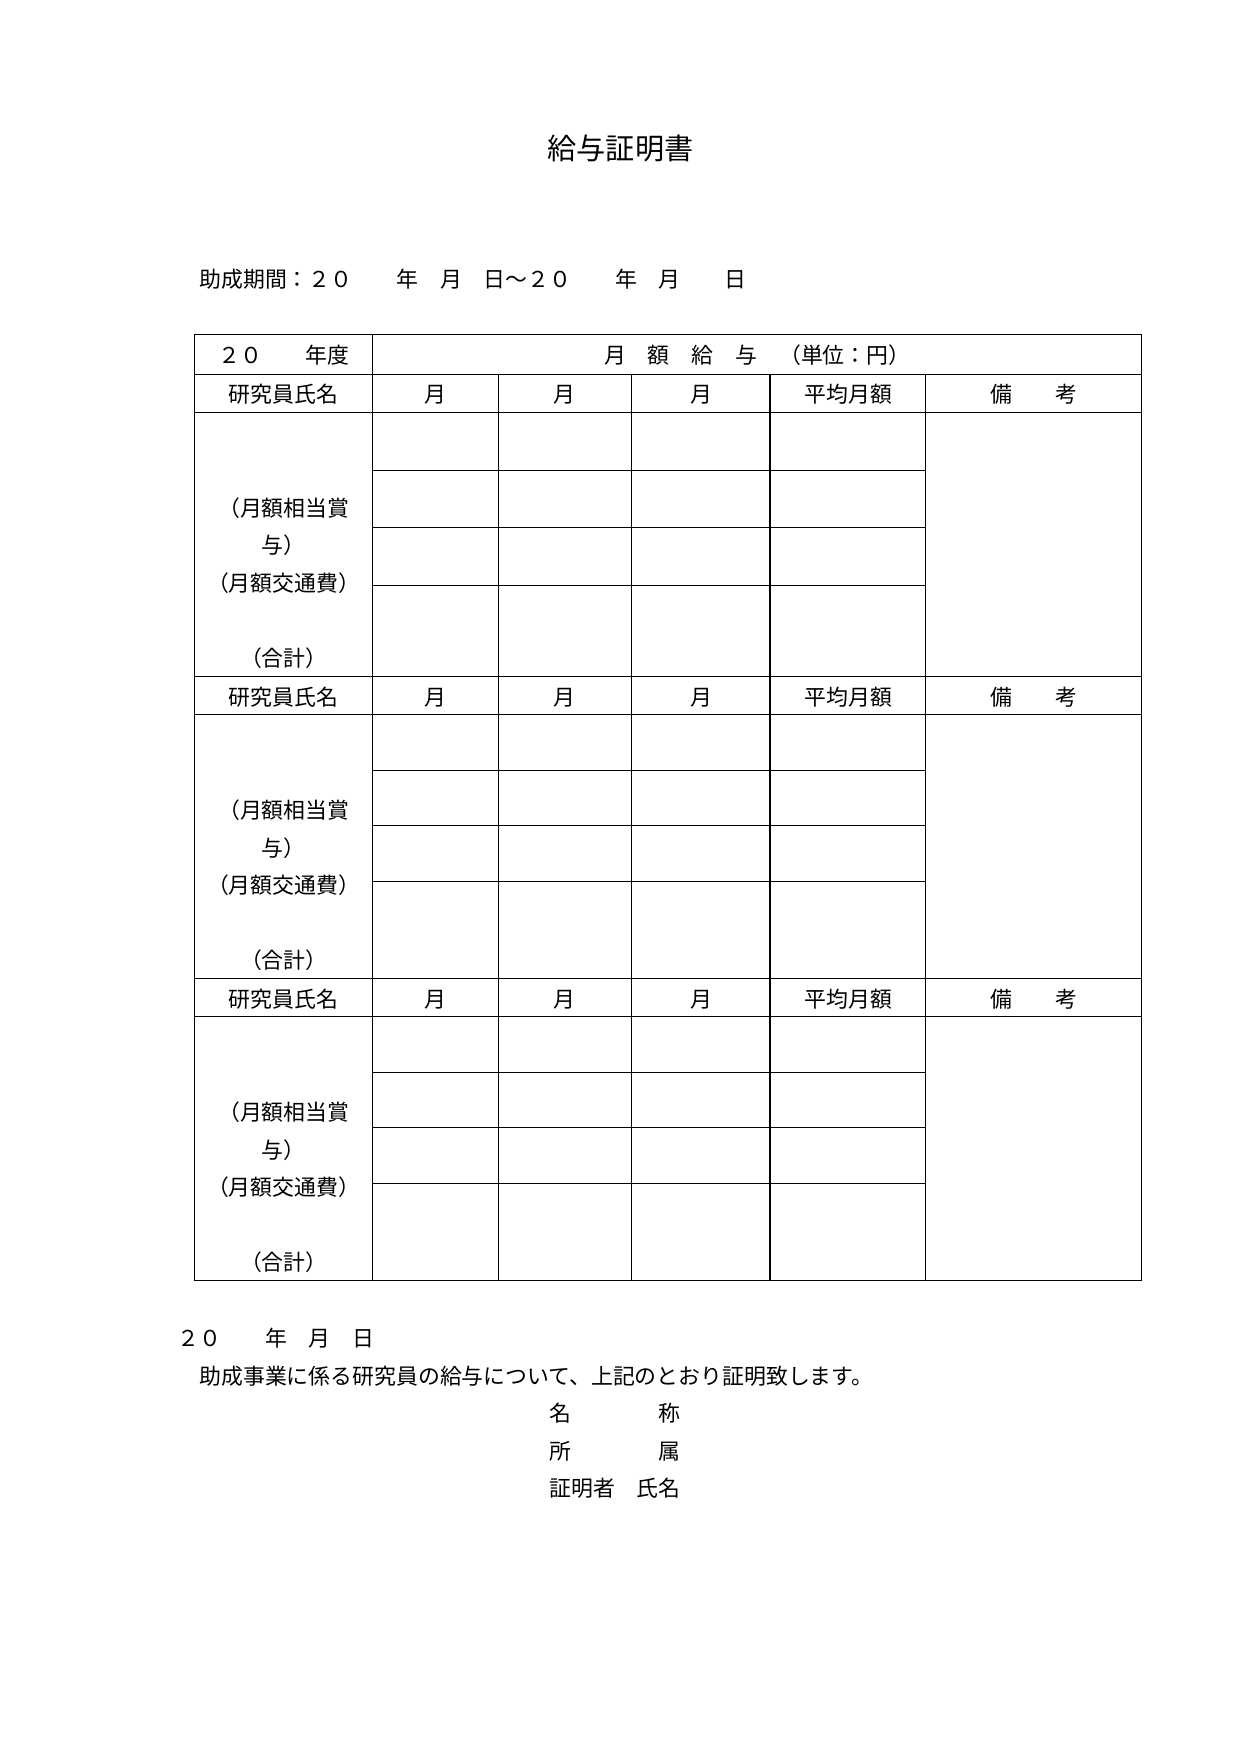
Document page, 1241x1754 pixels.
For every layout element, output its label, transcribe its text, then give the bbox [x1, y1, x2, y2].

text 名 称 [549, 1393, 1063, 1431]
table_cell [373, 586, 498, 676]
table_cell 平均月額 [771, 677, 925, 714]
table_cell [373, 771, 498, 825]
table_cell [373, 882, 498, 978]
table_cell [771, 1128, 925, 1183]
table_cell 月 [632, 375, 769, 412]
table_cell 月 [499, 375, 631, 412]
table_cell 研究員氏名 [195, 979, 372, 1016]
table_cell [632, 1017, 769, 1072]
table_cell [499, 413, 631, 469]
table_cell [771, 1073, 925, 1127]
table_cell 月 [632, 677, 769, 714]
text 所 属 [549, 1431, 1063, 1468]
table_cell [771, 715, 925, 769]
table_cell [373, 471, 498, 527]
table_cell [926, 715, 1141, 978]
table_cell [499, 715, 631, 769]
table_cell [632, 715, 769, 769]
table_cell [771, 882, 925, 978]
table_cell [771, 413, 925, 469]
text ２０ 年 月 日 [177, 1318, 1063, 1356]
table_cell [632, 471, 769, 527]
table_cell [499, 826, 631, 881]
table_header ２０ 年度 [195, 335, 372, 373]
table_cell [771, 1017, 925, 1072]
table_cell [499, 882, 631, 978]
table_cell [373, 528, 498, 584]
table_cell 平均月額 [771, 979, 925, 1016]
table_cell [632, 1184, 769, 1280]
table_header 月 額 給 与 （単位：円） [373, 335, 1141, 373]
table_cell [373, 413, 498, 469]
table_cell [499, 1184, 631, 1280]
table_cell [632, 1073, 769, 1127]
table_cell 研究員氏名 [195, 375, 372, 412]
table_cell [771, 528, 925, 584]
table_cell 月 [373, 677, 498, 714]
table_cell [632, 586, 769, 676]
text 給与証明書 [177, 109, 1063, 184]
table_cell 平均月額 [771, 375, 925, 412]
table_cell [499, 586, 631, 676]
table_cell （月額相当賞与） （月額交通費） （合計） [195, 413, 372, 676]
table_cell [771, 826, 925, 881]
table_cell （月額相当賞与） （月額交通費） （合計） [195, 1017, 372, 1280]
table_cell 月 [373, 979, 498, 1016]
table_cell 月 [373, 375, 498, 412]
table_cell [632, 771, 769, 825]
table_cell [632, 826, 769, 881]
table_cell [771, 471, 925, 527]
table_cell [499, 1073, 631, 1127]
table_cell [632, 882, 769, 978]
table_cell [373, 715, 498, 769]
table_cell [499, 471, 631, 527]
table_cell 月 [632, 979, 769, 1016]
table_cell （月額相当賞与） （月額交通費） （合計） [195, 715, 372, 978]
table_cell [632, 1128, 769, 1183]
table_cell [499, 528, 631, 584]
table_cell [771, 586, 925, 676]
table_cell [926, 413, 1141, 676]
text 助成期間：２０ 年 月 日～２０ 年 月 日 [177, 259, 1063, 296]
table_cell [499, 771, 631, 825]
table_cell 備 考 [926, 677, 1141, 714]
table_cell 備 考 [926, 375, 1141, 412]
table_cell 備 考 [926, 979, 1141, 1016]
table_cell 月 [499, 677, 631, 714]
table_cell [373, 1184, 498, 1280]
table_cell [373, 1128, 498, 1183]
text 証明者 氏名 [549, 1468, 1063, 1506]
text 助成事業に係る研究員の給与について、上記のとおり証明致します。 [177, 1356, 1063, 1393]
table_cell [632, 528, 769, 584]
table_cell [373, 826, 498, 881]
table_cell [632, 413, 769, 469]
table_cell [926, 1017, 1141, 1280]
table_cell [771, 771, 925, 825]
table_cell [499, 1128, 631, 1183]
table_cell [499, 1017, 631, 1072]
table_cell [373, 1073, 498, 1127]
table_cell 月 [499, 979, 631, 1016]
table_cell 研究員氏名 [195, 677, 372, 714]
table_cell [373, 1017, 498, 1072]
table_cell [771, 1184, 925, 1280]
